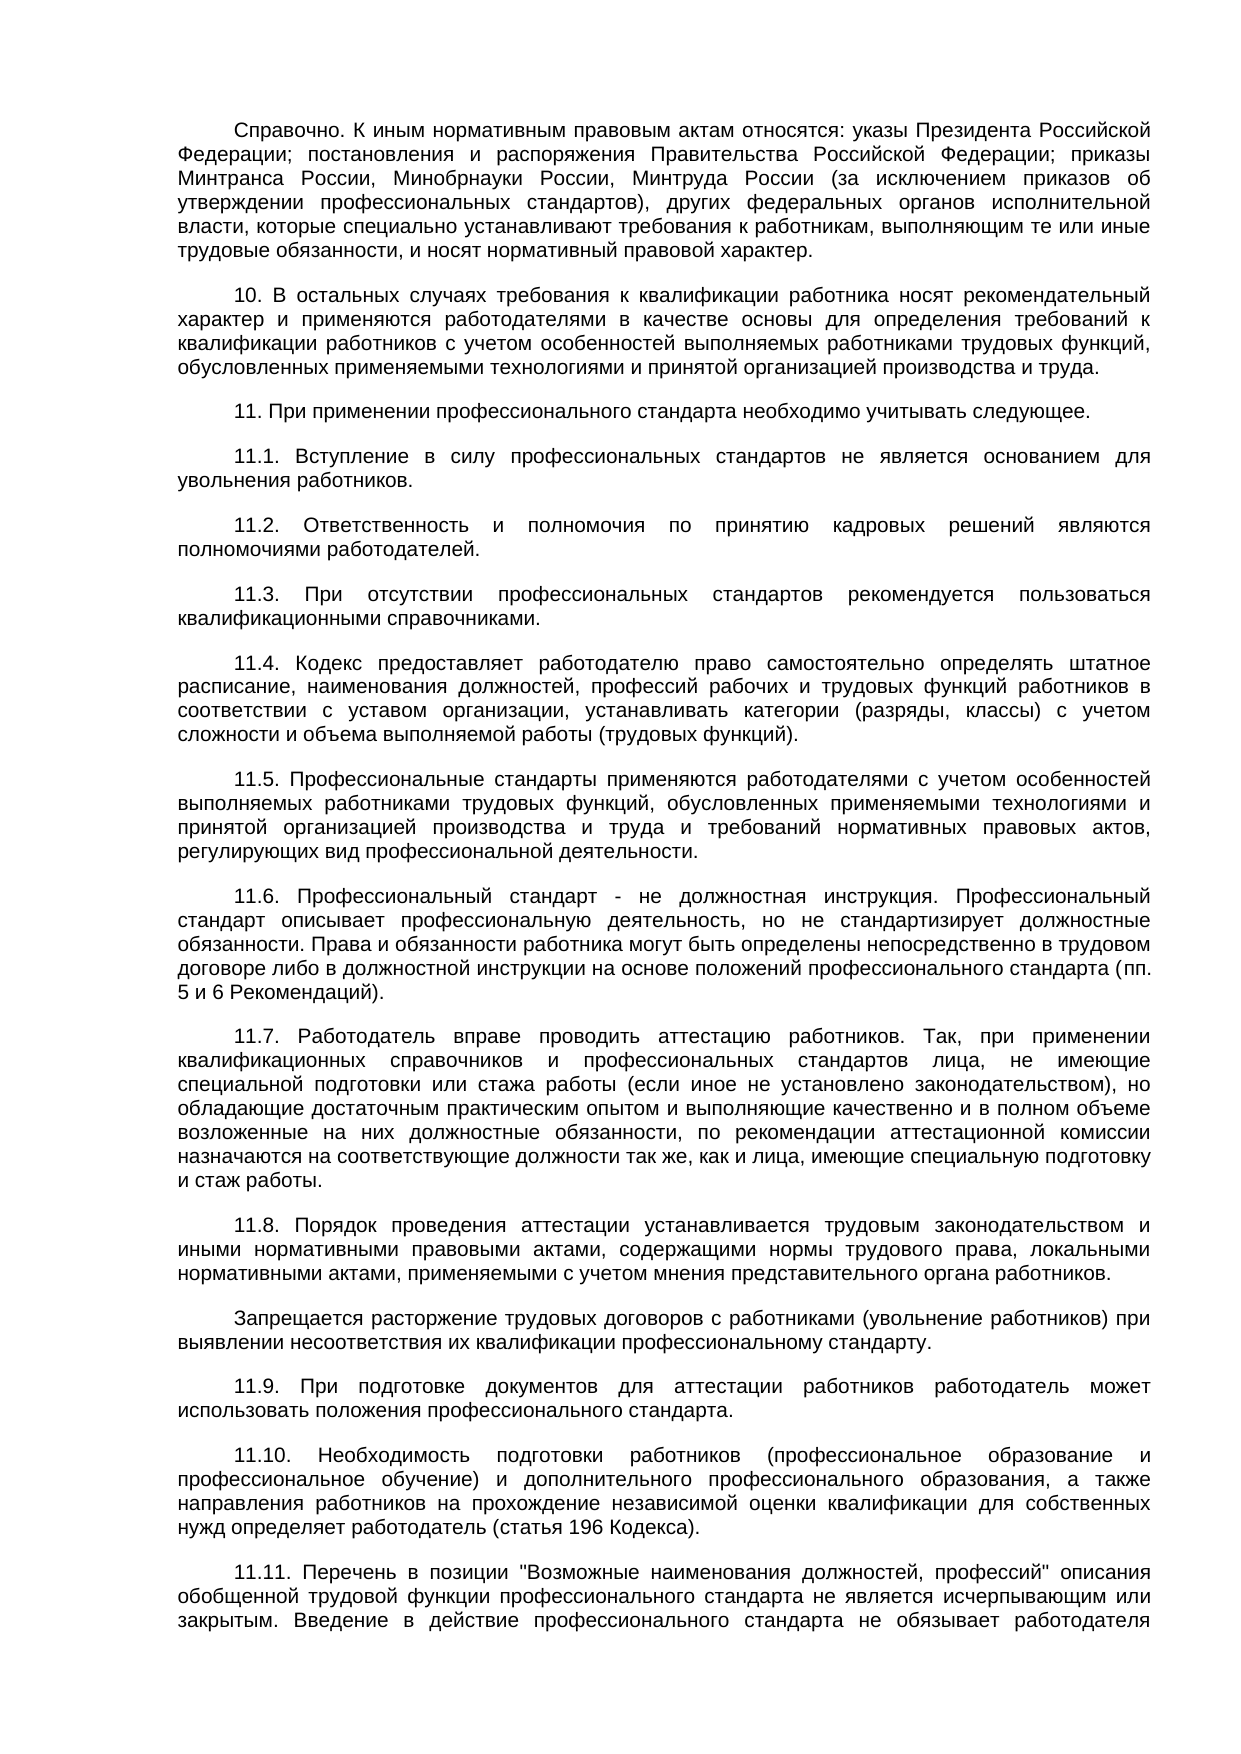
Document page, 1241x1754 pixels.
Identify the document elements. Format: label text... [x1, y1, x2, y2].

text Справочно. К иным нормативным правовым актам относятся: указы Президента Российской Федерации; постановления и распоряжения Правительства Российской Федерации; приказы Минтранса России, Минобрнауки России, Минтруда России (за исключением приказов об утверждении профессиональных стандартов), других федеральных органов исполнительной власти, которые специально устанавливают требования к работникам, выполняющим те или иные трудовые обязанности, и носят нормативный правовой характер. [177, 118, 1152, 262]
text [177, 1560, 1152, 1632]
text 11.7. Работодатель вправе проводить аттестацию работников. Так, при применении квалификационных справочников и профессиональных стандартов лица, не имеющие специальной подготовки или стажа работы (если иное не установлено законодательством), но обладающие достаточным практическим опытом и выполняющие качественно и в полном объеме возложенные на них должностные обязанности, по рекомендации аттестационной комиссии назначаются на соответствующие должности так же, как и лица, имеющие специальную подготовку и стаж работы. [177, 1024, 1152, 1192]
text 11.4. Кодекс предоставляет работодателю право самостоятельно определять штатное расписание, наименования должностей, профессий рабочих и трудовых функций работников в соответствии с уставом организации, устанавливать категории (разряды, классы) с учетом сложности и объема выполняемой работы (трудовых функций). [177, 650, 1152, 746]
text 11.6. Профессиональный стандарт - не должностная инструкция. Профессиональный стандарт описывает профессиональную деятельность, но не стандартизирует должностные обязанности. Права и обязанности работника могут быть определены непосредственно в трудовом договоре либо в должностной инструкции на основе положений профессионального стандарта (пп. 5 и 6 Рекомендаций). [177, 884, 1152, 1003]
text 11.9. При подготовке документов для аттестации работников работодатель может использовать положения профессионального стандарта. [177, 1374, 1152, 1422]
text 11.2. Ответственность и полномочия по принятию кадровых решений являются полномочиями работодателей. [177, 513, 1152, 561]
text 11.3. При отсутствии профессиональных стандартов рекомендуется пользоваться квалификационными справочниками. [177, 582, 1152, 629]
text 11.8. Порядок проведения аттестации устанавливается трудовым законодательством и иными нормативными правовыми актами, содержащими нормы трудового права, локальными нормативными актами, применяемыми с учетом мнения представительного органа работников. [177, 1213, 1152, 1285]
text 11.5. Профессиональные стандарты применяются работодателями с учетом особенностей выполняемых работниками трудовых функций, обусловленных применяемыми технологиями и принятой организацией производства и труда и требований нормативных правовых актов, регулирующих вид профессиональной деятельности. [177, 767, 1152, 863]
text 11.10. Необходимость подготовки работников (профессиональное образование и профессиональное обучение) и дополнительного профессионального образования, а также направления работников на прохождение независимой оценки квалификации для собственных нужд определяет работодатель (статья 196 Кодекса). [177, 1443, 1152, 1539]
text 11. При применении профессионального стандарта необходимо учитывать следующее. [177, 399, 1152, 423]
text 11.1. Вступление в силу профессиональных стандартов не является основанием для увольнения работников. [177, 444, 1152, 492]
text 10. В остальных случаях требования к квалификации работника носят рекомендательный характер и применяются работодателями в качестве основы для определения требований к квалификации работников с учетом особенностей выполняемых работниками трудовых функций, обусловленных применяемыми технологиями и принятой организацией производства и труда. [177, 283, 1152, 378]
text Запрещается расторжение трудовых договоров с работниками (увольнение работников) при выявлении несоответствия их квалификации профессиональному стандарту. [177, 1306, 1152, 1353]
